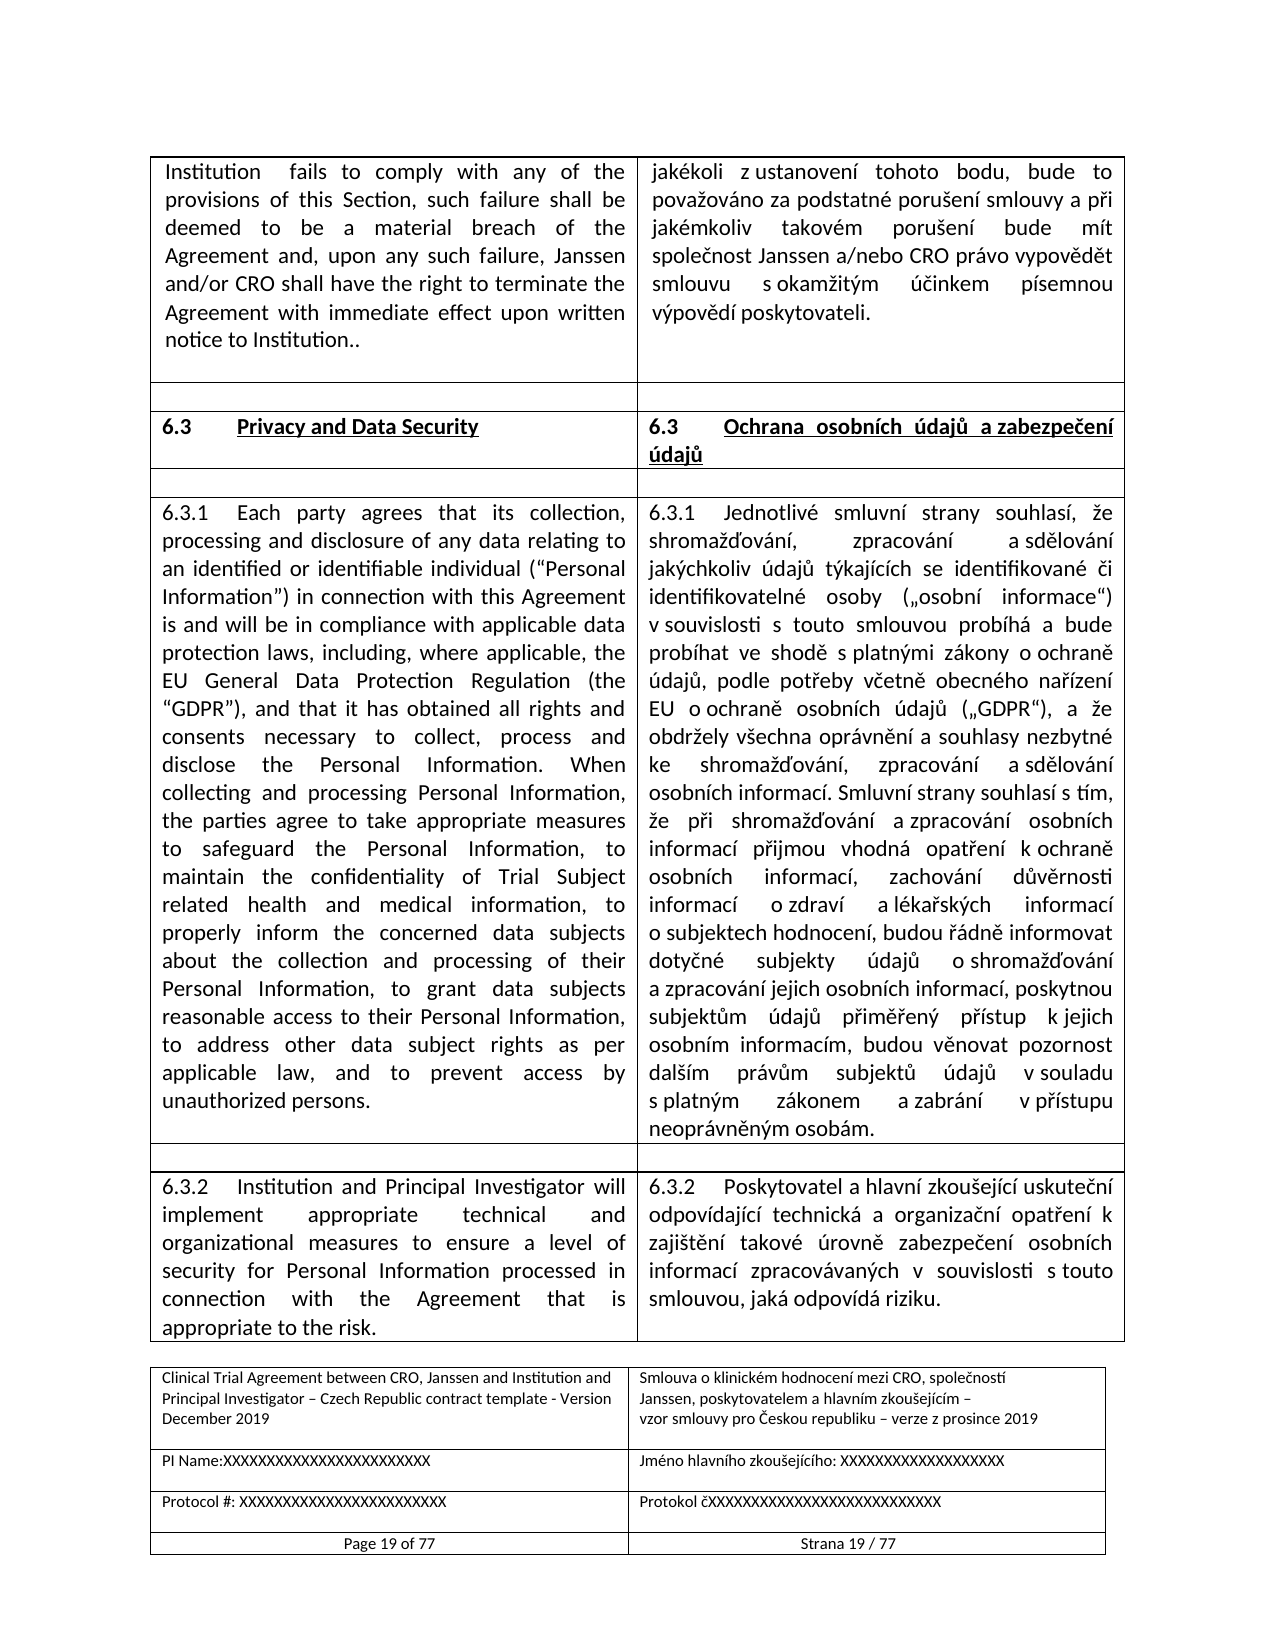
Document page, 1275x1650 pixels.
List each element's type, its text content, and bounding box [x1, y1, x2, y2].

table_cell [638, 1144, 1124, 1171]
table_cell 6.3 Ochrana osobních údajů a zabezpečení údajů [638, 412, 1124, 468]
table_cell [638, 469, 1124, 497]
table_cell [638, 158, 1124, 382]
table_cell 6.3 Privacy and Data Security [151, 412, 637, 468]
table_cell 6.3.2 Poskytovatel a hlavní zkoušející uskuteční odpovídající technická a organizační opatření k zajištění takové úrovně zabezpečení osobních informací zpracovávaných v souvislosti s touto smlouvou, jaká odpovídá riziku. [638, 1173, 1124, 1341]
table_cell 6.3.2 Institution and Principal Investigator will implement appropriate technical and organizational measures to ensure a level of security for Personal Information processed in connection with the Agreement that is appropriate to the risk. [151, 1173, 637, 1341]
table_cell [638, 383, 1124, 411]
table_cell 6.3.1 Each party agrees that its collection, processing and disclosure of any data relating to an identified or identifiable individual (“Personal Information”) in connection with this Agreement is and will be in compliance with applicable data protection laws, including, where applicable, the EU General Data Protection Regulation (the “GDPR”), and that it has obtained all rights and consents necessary to collect, process and disclose the Personal Information. When collecting and processing Personal Information, the parties agree to take appropriate measures to safeguard the Personal Information, to maintain the confidentiality of Trial Subject related health and medical information, to properly inform the concerned data subjects about the collection and processing of their Personal Information, to grant data subjects reasonable access to their Personal Information, to address other data subject rights as per applicable law, and to prevent access by unauthorized persons. [151, 498, 637, 1142]
table_cell 6.3.1 Jednotlivé smluvní strany souhlasí, že shromažďování, zpracování a sdělování jakýchkoliv údajů týkajících se identifikované či identifikovatelné osoby („osobní informace“) v souvislosti s touto smlouvou probíhá a bude probíhat ve shodě s platnými zákony o ochraně údajů, podle potřeby včetně obecného nařízení EU o ochraně osobních údajů („GDPR“), a že obdržely všechna oprávnění a souhlasy nezbytné ke shromažďování, zpracování a sdělování osobních informací. Smluvní strany souhlasí s tím, že při shromažďování a zpracování osobních informací přijmou vhodná opatření k ochraně osobních informací, zachování důvěrnosti informací o zdraví a lékařských informací o subjektech hodnocení, budou řádně informovat dotyčné subjekty údajů o shromažďování a zpracování jejich osobních informací, poskytnou subjektům údajů přiměřený přístup k jejich osobním informacím, budou věnovat pozornost dalším právům subjektů údajů v souladu s platným zákonem a zabrání v přístupu neoprávněným osobám. [638, 498, 1124, 1142]
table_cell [151, 158, 637, 382]
table_cell [151, 469, 637, 497]
table_cell [151, 383, 637, 411]
table_cell [151, 1144, 637, 1171]
